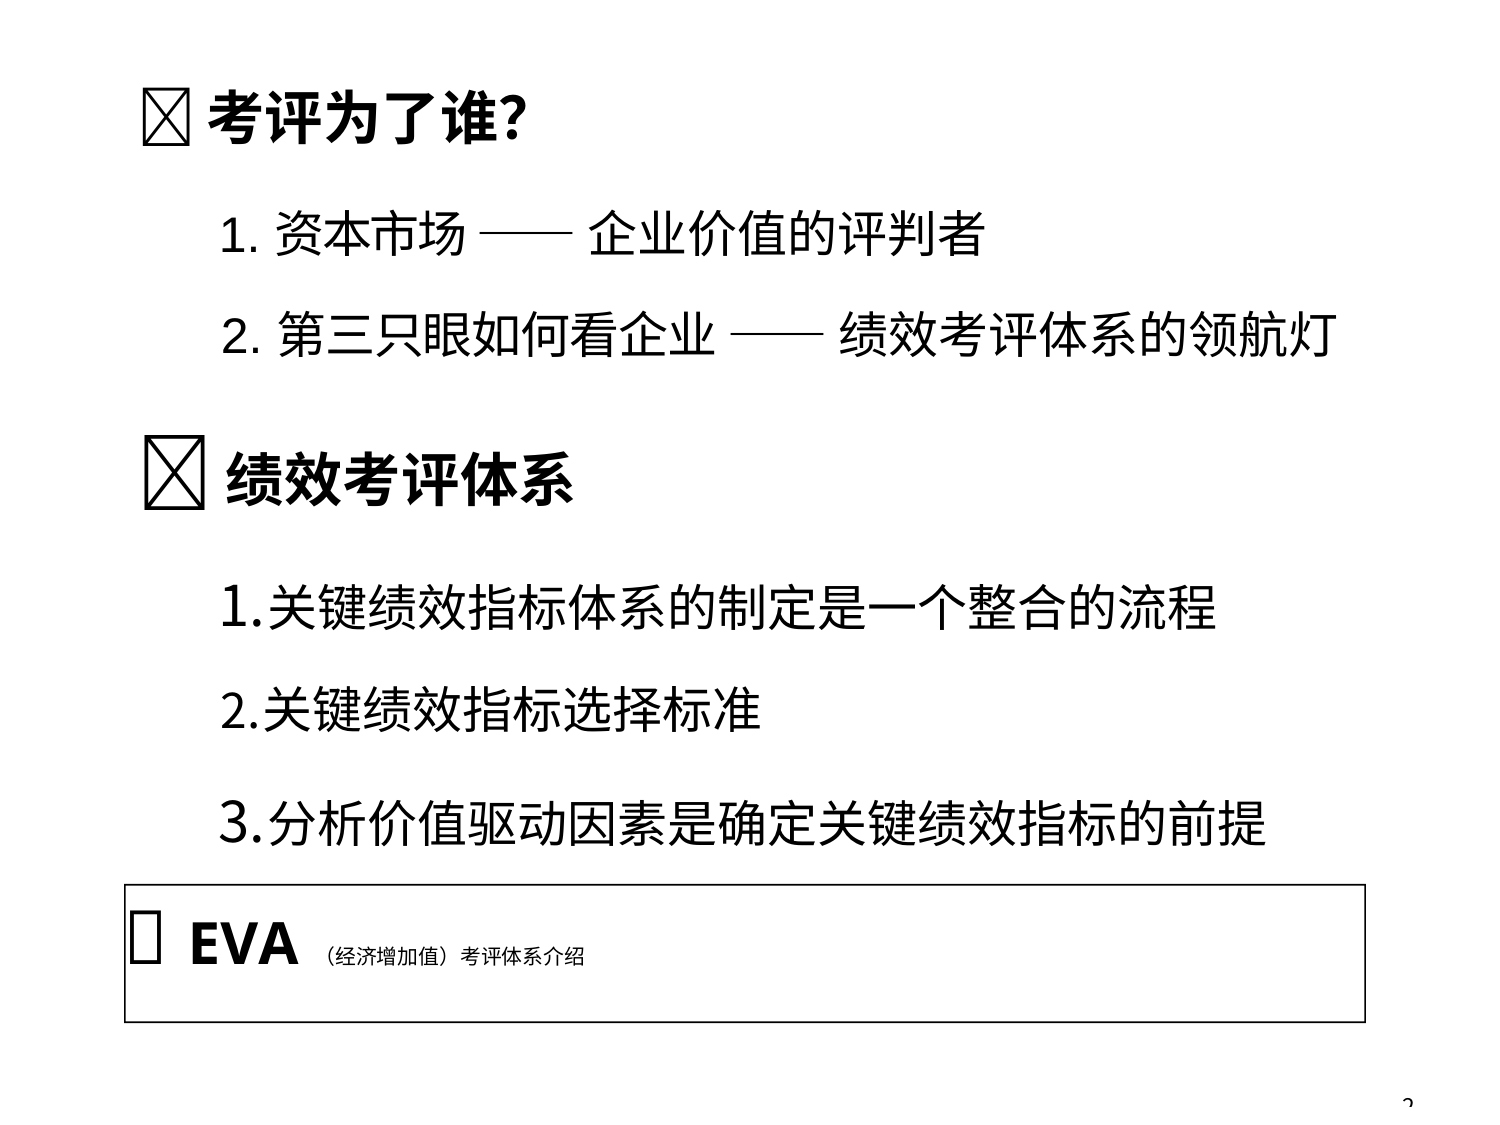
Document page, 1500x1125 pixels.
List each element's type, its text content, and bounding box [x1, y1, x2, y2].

list 关键绩效指标选择标准 [221, 671, 1500, 743]
list 关键绩效指标体系的制定是一个整合的流程 [218, 561, 1500, 643]
list 资本市场 —— 企业价值的评判者 [219, 194, 1500, 267]
list 第三只眼如何看企业 —— 绩效考评体系的领航灯 [221, 295, 1500, 367]
list 绩效考评体系 [137, 414, 1500, 523]
list 考评为了谁？ [137, 71, 1500, 156]
list 分析价值驱动因素是确定关键绩效指标的前提 [218, 777, 1500, 859]
